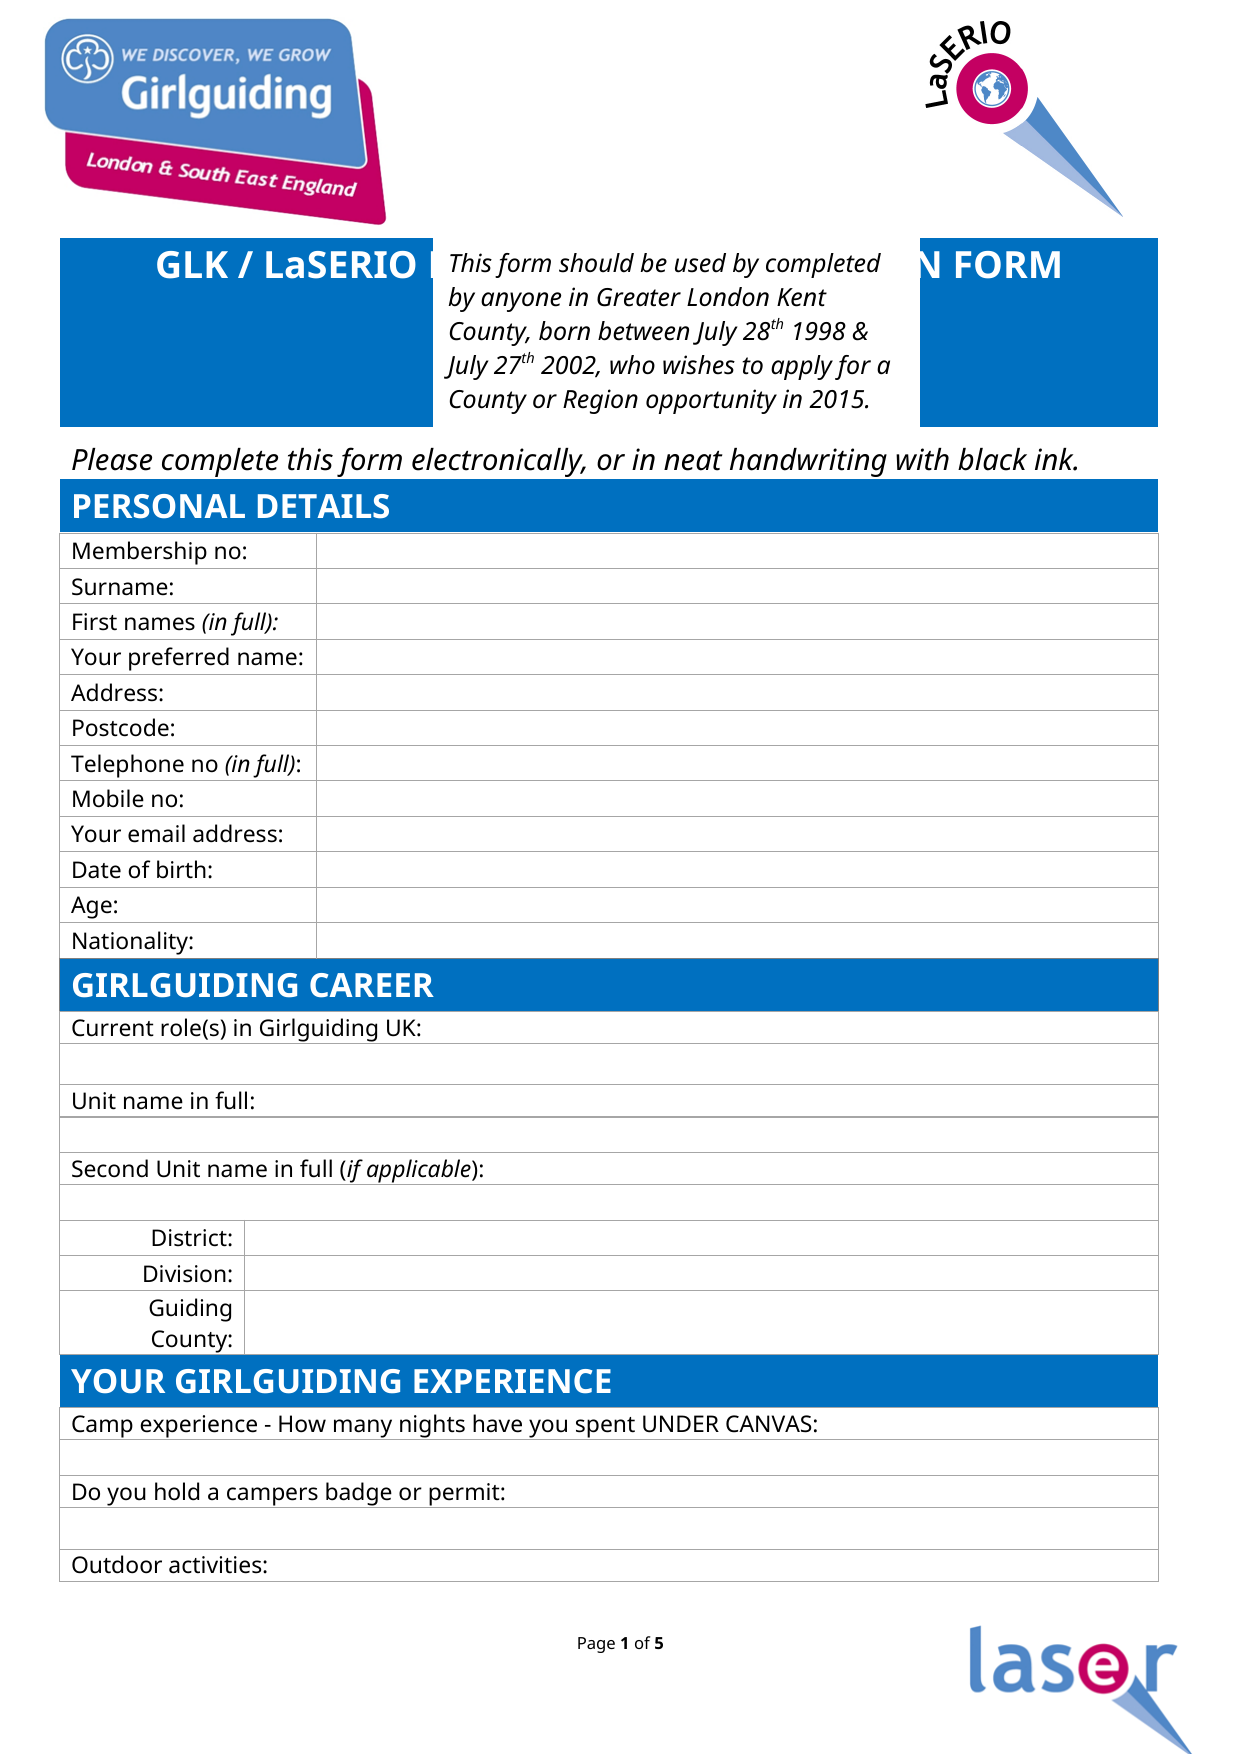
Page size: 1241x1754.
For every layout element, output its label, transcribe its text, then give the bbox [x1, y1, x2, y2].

table_cell Division: [60, 1256, 244, 1290]
table_cell District: [60, 1221, 244, 1255]
table_cell Mobile no: [60, 781, 316, 816]
table_cell Please complete this form electronically, or in neat handwriting with black ink. [60, 427, 1158, 479]
table_cell [317, 640, 1158, 674]
picture [43, 17, 389, 227]
table_cell Age: [60, 888, 316, 922]
table_cell [317, 923, 1158, 957]
table_cell Camp experience - How many nights have you spent UNDER CANVAS: [60, 1408, 1158, 1439]
table_cell Current role(s) in Girlguiding : [60, 1012, 1158, 1043]
table_cell Outdoor activities: [60, 1550, 1158, 1581]
table_cell Guiding County: [60, 1291, 244, 1354]
table_cell [245, 1291, 1158, 1354]
table_cell [60, 1508, 1158, 1548]
table_cell [317, 888, 1158, 922]
table_cell Surname: [60, 569, 316, 603]
table_header GLK / LaSERIO PARTICIPANT APPLICATION FORM [60, 238, 433, 427]
table_cell [317, 852, 1158, 887]
table_cell [60, 1044, 1158, 1084]
table_cell Telephone no (in full): [60, 746, 316, 780]
table_cell [317, 746, 1158, 780]
picture [962, 1616, 1203, 1754]
table_cell [317, 675, 1158, 709]
table_cell [317, 817, 1158, 851]
table_cell [245, 1256, 1158, 1290]
table_cell Unit name in full: [60, 1085, 1158, 1116]
table_cell Date of birth: [60, 852, 316, 887]
table_cell First names (in full): [60, 604, 316, 639]
table_cell PERSONAL DETAILS [60, 479, 1158, 532]
table_cell Do you hold a campers badge or permit: [60, 1476, 1158, 1507]
picture [919, 16, 1123, 217]
table_cell [60, 1185, 1158, 1219]
table_cell Postcode: [60, 711, 316, 745]
table_cell [60, 1440, 1158, 1475]
table_cell YOUR GIRLGUIDING EXPERIENCE [60, 1355, 1158, 1407]
table_cell Second Unit name in full (if applicable): [60, 1153, 1158, 1184]
table_cell [317, 781, 1158, 816]
table_cell [317, 711, 1158, 745]
table_header GLK / LaSERIO PARTICIPANT APPLICATION FORM [920, 238, 1158, 427]
table_cell Address: [60, 675, 316, 709]
table_cell GIRLGUIDING CAREER [60, 959, 1158, 1011]
table_cell Membership no: [60, 534, 316, 568]
table_cell [317, 604, 1158, 639]
table_cell [245, 1221, 1158, 1255]
table_cell Nationality: [60, 923, 316, 957]
table_cell [60, 1118, 1158, 1152]
table_cell Your email address: [60, 817, 316, 851]
table_cell [317, 569, 1158, 603]
table_cell [317, 534, 1158, 568]
table_cell Your preferred name: [60, 640, 316, 674]
